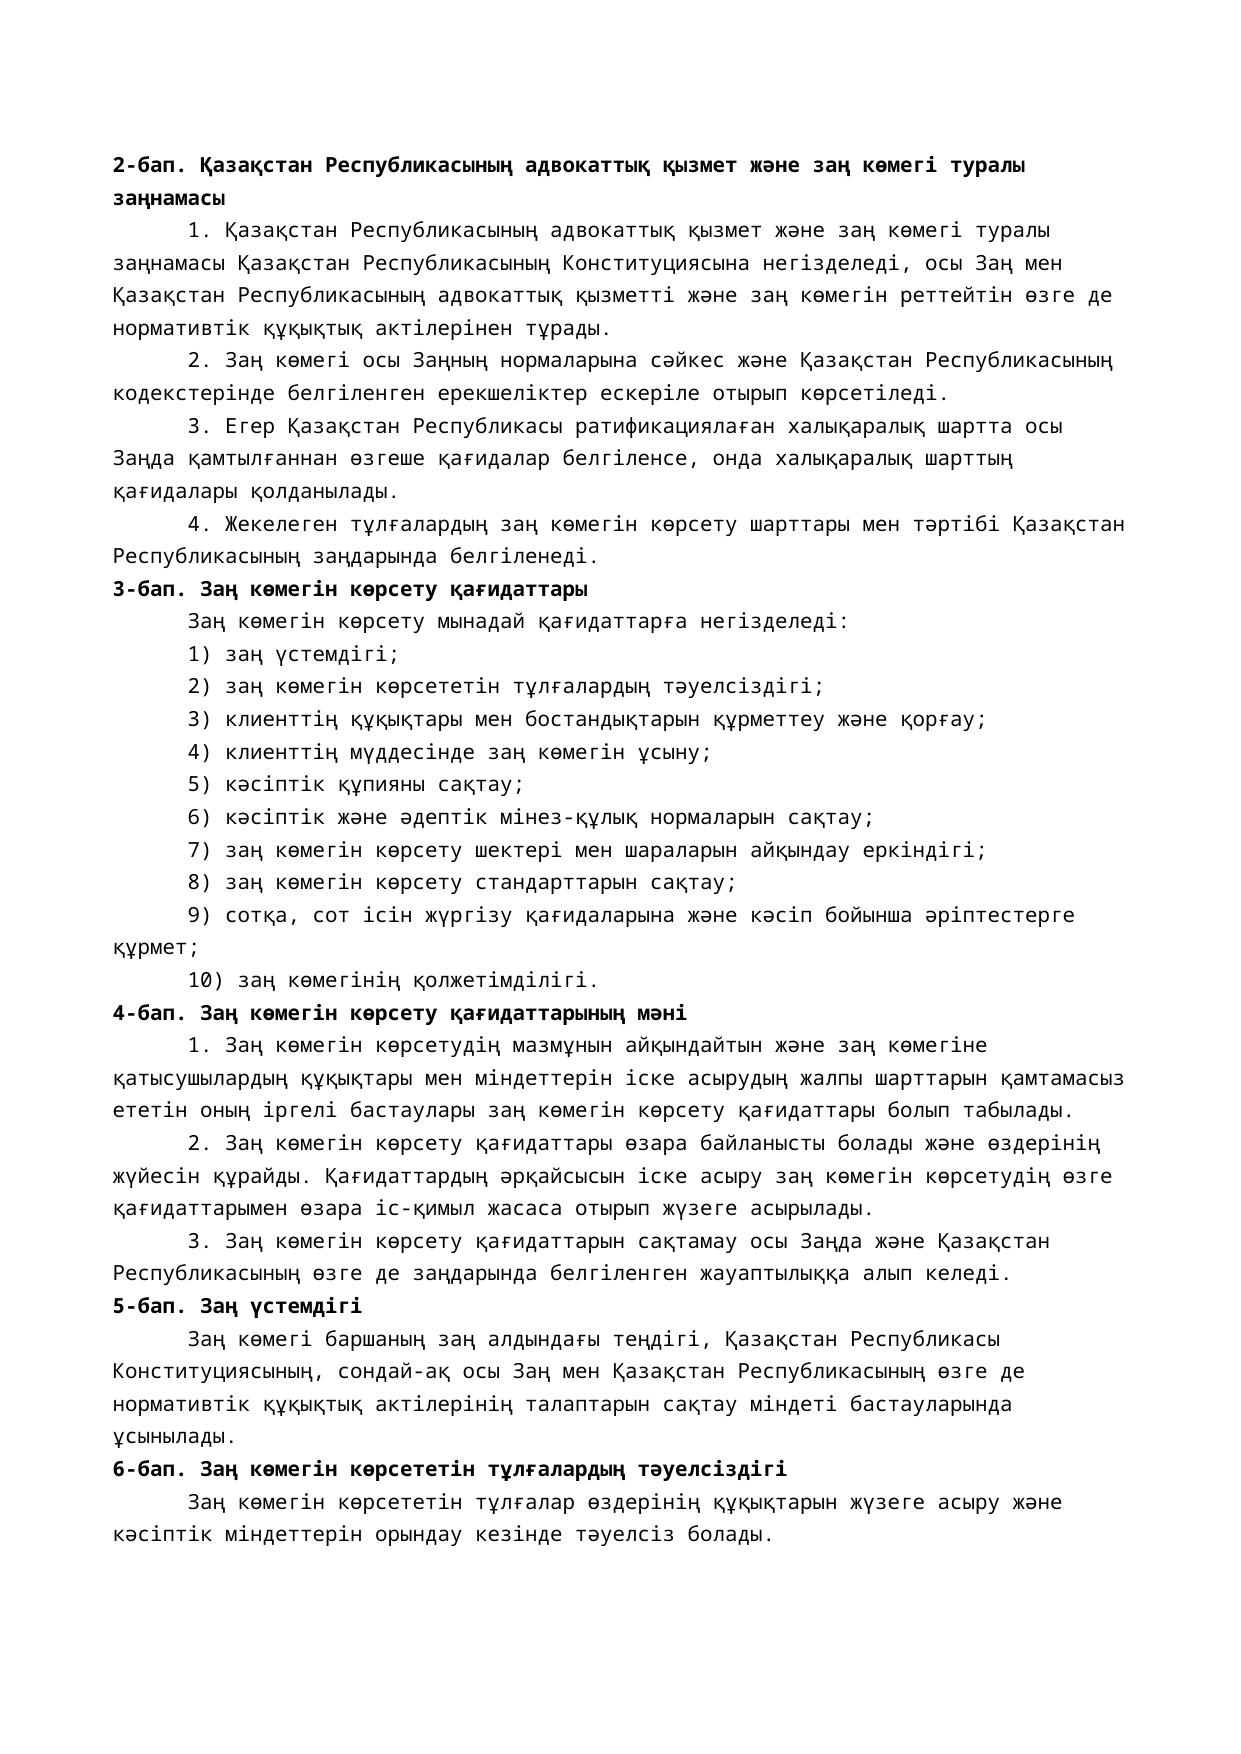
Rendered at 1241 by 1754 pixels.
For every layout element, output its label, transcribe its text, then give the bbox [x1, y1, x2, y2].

text 5-бап. Заң үстемдігі [112, 1291, 1128, 1319]
text 4) клиенттің мүддесінде заң көмегін ұсыну; [112, 737, 1128, 765]
text 6-бап. Заң көмегін көрсететін тұлғалардың тәуелсіздігі [112, 1454, 1128, 1483]
text 8) заң көмегін көрсету стандарттарын сақтау; [112, 867, 1128, 896]
text Заң көмегі баршаның заң алдындағы теңдігі, Қазақстан Республикасы Конституциясының, сондай-ақ осы Заң мен Қазақстан Республикасының өзге де нормативтік құқықтық актілерінің талаптарын сақтау міндеті бастауларында ұсынылады. [112, 1324, 1128, 1450]
text 4-бап. Заң көмегін көрсету қағидаттарының мәні [112, 998, 1128, 1026]
text 1. Қазақстан Республикасының адвокаттық қызмет және заң көмегі туралы заңнамасы Қазақстан Республикасының Конституциясына негізделеді, осы Заң мен Қазақстан Республикасының адвокаттық қызметті және заң көмегін реттейтін өзге де нормативтік құқықтық актілерінен тұрады. [112, 215, 1128, 341]
text 2) заң көмегін көрсететін тұлғалардың тәуелсіздігі; [112, 672, 1128, 700]
text 9) сотқа, сот ісін жүргізу қағидаларына және кәсіп бойынша әріптестерге құрмет; [112, 900, 1128, 961]
text 3. Егер Қазақстан Республикасы ратификациялаған халықаралық шартта осы Заңда қамтылғаннан өзгеше қағидалар белгіленсе, онда халықаралық шарттың қағидалары қолданылады. [112, 411, 1128, 504]
text 1. Заң көмегін көрсетудің мазмұнын айқындайтын және заң көмегіне қатысушылардың құқықтары мен міндеттерін іске асырудың жалпы шарттарын қамтамасыз ететін оның іргелі бастаулары заң көмегін көрсету қағидаттары болып табылады. [112, 1030, 1128, 1124]
text 2. Заң көмегін көрсету қағидаттары өзара байланысты болады және өздерінің жүйесін құрайды. Қағидаттардың әрқайсысын іске асыру заң көмегін көрсетудің өзге қағидаттарымен өзара іс-қимыл жасаса отырып жүзеге асырылады. [112, 1128, 1128, 1222]
text 3) клиенттің құқықтары мен бостандықтарын құрметтеу және қорғау; [112, 704, 1128, 733]
text 6) кәсіптік және әдептік мінез-құлық нормаларын сақтау; [112, 802, 1128, 831]
text 3-бап. Заң көмегін көрсету қағидаттары [112, 574, 1128, 602]
text 2-бап. Қазақстан Республикасының адвокаттық қызмет және заң көмегі туралы заңнамасы [112, 150, 1128, 211]
text Заң көмегін көрсететін тұлғалар өздерінің құқықтарын жүзеге асыру және кәсіптік міндеттерін орындау кезінде тәуелсіз болады. [112, 1487, 1128, 1548]
text 1) заң үстемдігі; [112, 639, 1128, 667]
text 5) кәсіптік құпияны сақтау; [112, 769, 1128, 798]
text Заң көмегін көрсету мынадай қағидаттарға негізделеді: [112, 606, 1128, 635]
text 3. Заң көмегін көрсету қағидаттарын сақтамау осы Заңда және Қазақстан Республикасының өзге де заңдарында белгіленген жауаптылыққа алып келеді. [112, 1226, 1128, 1287]
text 4. Жекелеген тұлғалардың заң көмегін көрсету шарттары мен тәртібі Қазақстан Республикасының заңдарында белгіленеді. [112, 509, 1128, 570]
text 2. Заң көмегі осы Заңның нормаларына сәйкес және Қазақстан Республикасының кодекстерінде белгіленген ерекшеліктер ескеріле отырып көрсетіледі. [112, 346, 1128, 407]
text 7) заң көмегін көрсету шектері мен шараларын айқындау еркіндігі; [112, 835, 1128, 863]
text 10) заң көмегінің қолжетімділігі. [112, 965, 1128, 993]
